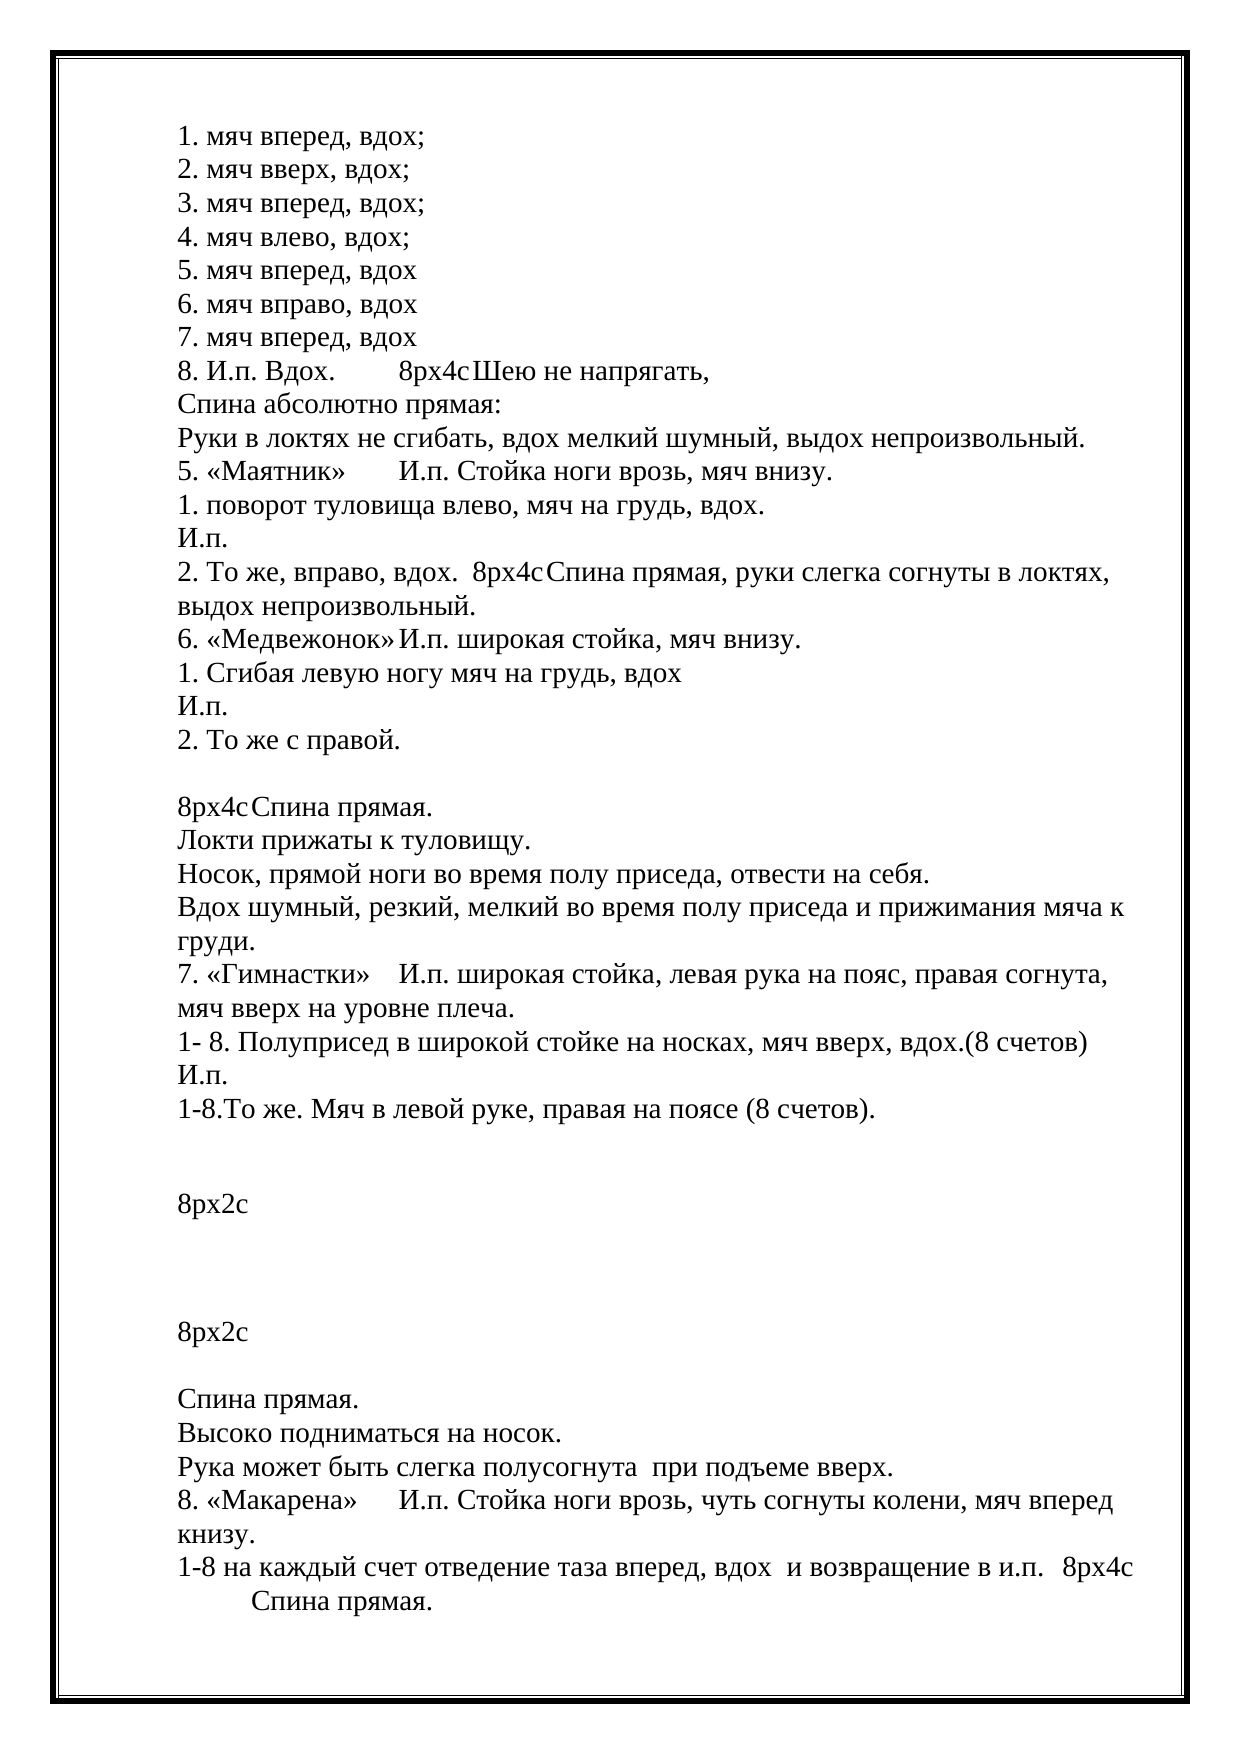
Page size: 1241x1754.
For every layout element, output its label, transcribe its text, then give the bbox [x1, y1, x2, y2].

text Носок, прямой ноги во время полу приседа, отвести на себя. [177, 856, 1152, 889]
text 2. мяч вверх, вдох; [177, 152, 1152, 185]
text 7. мяч вперед, вдох [177, 319, 1152, 353]
text 1- 8. Полуприсед в широкой стойке на носках, мяч вверх, вдох.(8 счетов) [177, 1024, 1152, 1057]
text 8рх2с [177, 1186, 1152, 1219]
text 8рх4с Спина прямая. [177, 789, 1152, 822]
text 8рх2с [177, 1314, 1152, 1348]
text 8. «Макарена» И.п. Стойка ноги врозь, чуть согнуты колени, мяч вперед книзу. [177, 1482, 1152, 1549]
text Высоко подниматься на носок. [177, 1415, 1152, 1449]
text Спина абсолютно прямая: [177, 386, 1152, 420]
text 2. То же, вправо, вдох. 8рх4с Спина прямая, руки слегка согнуты в локтях, выдох непроизвольный. [177, 554, 1152, 621]
text 1. Сгибая левую ногу мяч на грудь, вдох [177, 655, 1152, 688]
text Руки в локтях не сгибать, вдох мелкий шумный, выдох непроизвольный. [177, 420, 1152, 453]
text 1. мяч вперед, вдох; [177, 118, 1152, 152]
text Вдох шумный, резкий, мелкий во время полу приседа и прижимания мяча к груди. [177, 889, 1152, 957]
text 1-8.То же. Мяч в левой руке, правая на поясе (8 счетов). [177, 1091, 1152, 1124]
text 4. мяч влево, вдох; [177, 219, 1152, 252]
text 1-8 на каждый счет отведение таза вперед, вдох и возвращение в и.п. 8рх4с Спина прямая. [177, 1549, 1152, 1616]
text 5. мяч вперед, вдох [177, 252, 1152, 286]
text И.п. [177, 688, 1152, 722]
text 7. «Гимнастки» И.п. широкая стойка, левая рука на пояс, правая согнута, мяч вверх на уровне плеча. [177, 957, 1152, 1024]
text 2. То же с правой. [177, 722, 1152, 755]
text 8. И.п. Вдох. 8рх4с Шею не напрягать, [177, 353, 1152, 386]
text 5. «Маятник» И.п. Стойка ноги врозь, мяч внизу. [177, 453, 1152, 487]
text 6. «Медвежонок» И.п. широкая стойка, мяч внизу. [177, 621, 1152, 655]
text И.п. [177, 1057, 1152, 1091]
text 3. мяч вперед, вдох; [177, 185, 1152, 219]
text Локти прижаты к туловищу. [177, 822, 1152, 856]
text Рука может быть слегка полусогнута при подъеме вверх. [177, 1449, 1152, 1482]
text Спина прямая. [177, 1382, 1152, 1415]
text 6. мяч вправо, вдох [177, 286, 1152, 319]
text И.п. [177, 521, 1152, 554]
text 1. поворот туловища влево, мяч на грудь, вдох. [177, 487, 1152, 521]
